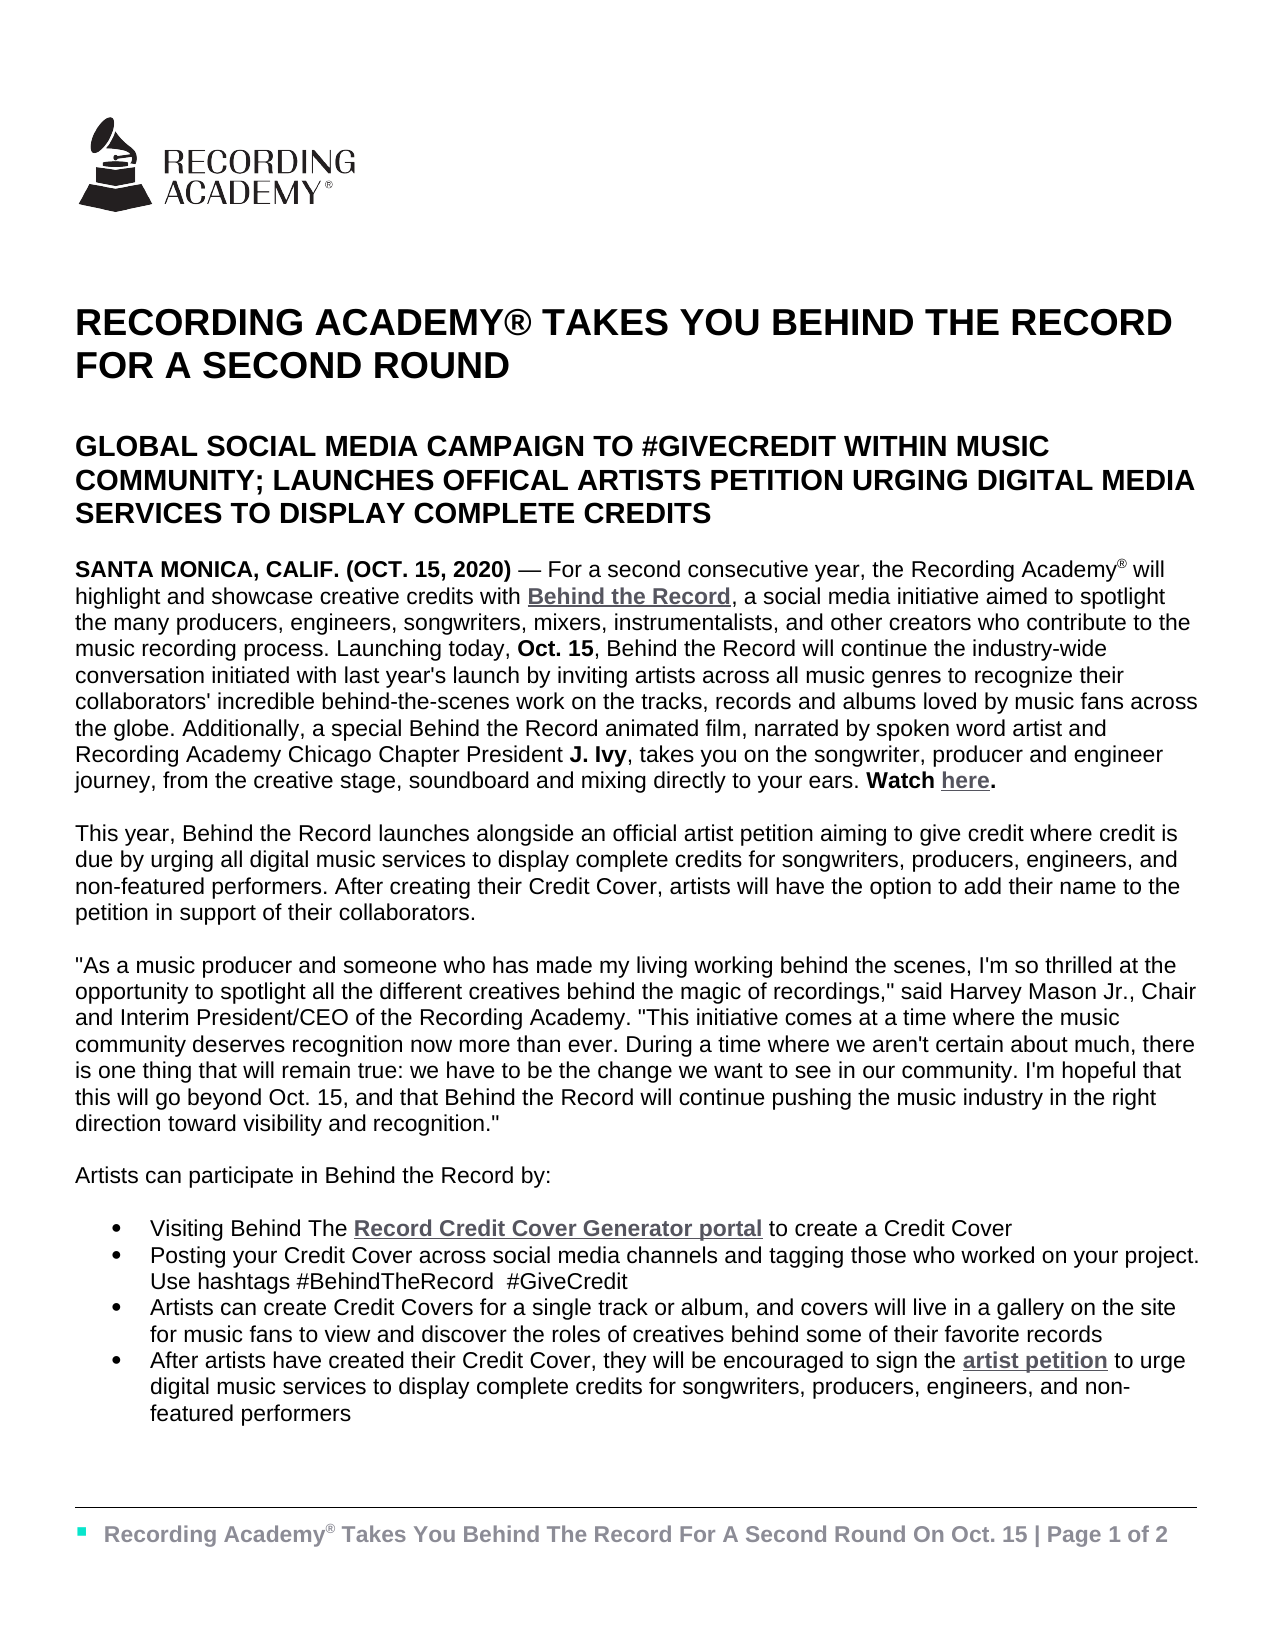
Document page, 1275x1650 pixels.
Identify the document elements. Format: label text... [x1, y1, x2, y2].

list Posting your Credit Cover across social media channels and tagging those who worked on your project. Use hashtags #BehindTheRecord #GiveCredit [112, 1242, 1200, 1294]
text Global social media campaign to #givecredit within music community; launches offical artists petition urging digital media services to display complete credits [75, 429, 1200, 530]
text Recording Academy® Takes You Behind the Record for a Second Round [75, 300, 1200, 386]
list Artists can create Credit Covers for a single track or album, and covers will live in a gallery on the site for music fans to view and discover the roles of creatives behind some of their favorite records [112, 1294, 1200, 1347]
text Santa Monica, Calif. (oct. 15, 2020) — For a second consecutive year, the Recording Academy® will highlight and showcase creative credits with Behind the Record, a social media initiative aimed to spotlight the many producers, engineers, songwriters, mixers, instrumentalists, and other creators who contribute to the music recording process. Launching today, Oct. 15, Behind the Record will continue the industry-wide conversation initiated with last year's launch by inviting artists across all music genres to recognize their collaborators' incredible behind-the-scenes work on the tracks, records and albums loved by music fans across the globe. Additionally, a special Behind the Record animated film, narrated by spoken word artist and Recording Academy Chicago Chapter President J. Ivy, takes you on the songwriter, producer and engineer journey, from the creative stage, soundboard and mixing directly to your ears. Watch here. [75, 556, 1200, 793]
text This year, Behind the Record launches alongside an official artist petition aiming to give credit where credit is due by urging all digital music services to display complete credits for songwriters, producers, engineers, and non-featured performers. After creating their Credit Cover, artists will have the option to add their name to the petition in support of their collaborators. [75, 820, 1200, 925]
picture [58, 103, 383, 240]
list Visiting Behind The Record Credit Cover Generator portal to create a Credit Cover [112, 1215, 1200, 1242]
text "As a music producer and someone who has made my living working behind the scenes, I'm so thrilled at the opportunity to spotlight all the different creatives behind the magic of recordings," said Harvey Mason Jr., Chair and Interim President/CEO of the Recording Academy. "This initiative comes at a time where the music community deserves recognition now more than ever. During a time where we aren't certain about much, there is one thing that will remain true: we have to be the change we want to see in our community. I'm hopeful that this will go beyond Oct. 15, and that Behind the Record will continue pushing the music industry in the right direction toward visibility and recognition." [75, 952, 1200, 1136]
text Artists can participate in Behind the Record by: [75, 1162, 1200, 1189]
list After artists have created their Credit Cover, they will be encouraged to sign the artist petition to urge digital music services to display complete credits for songwriters, producers, engineers, and non-featured performers [112, 1347, 1200, 1426]
